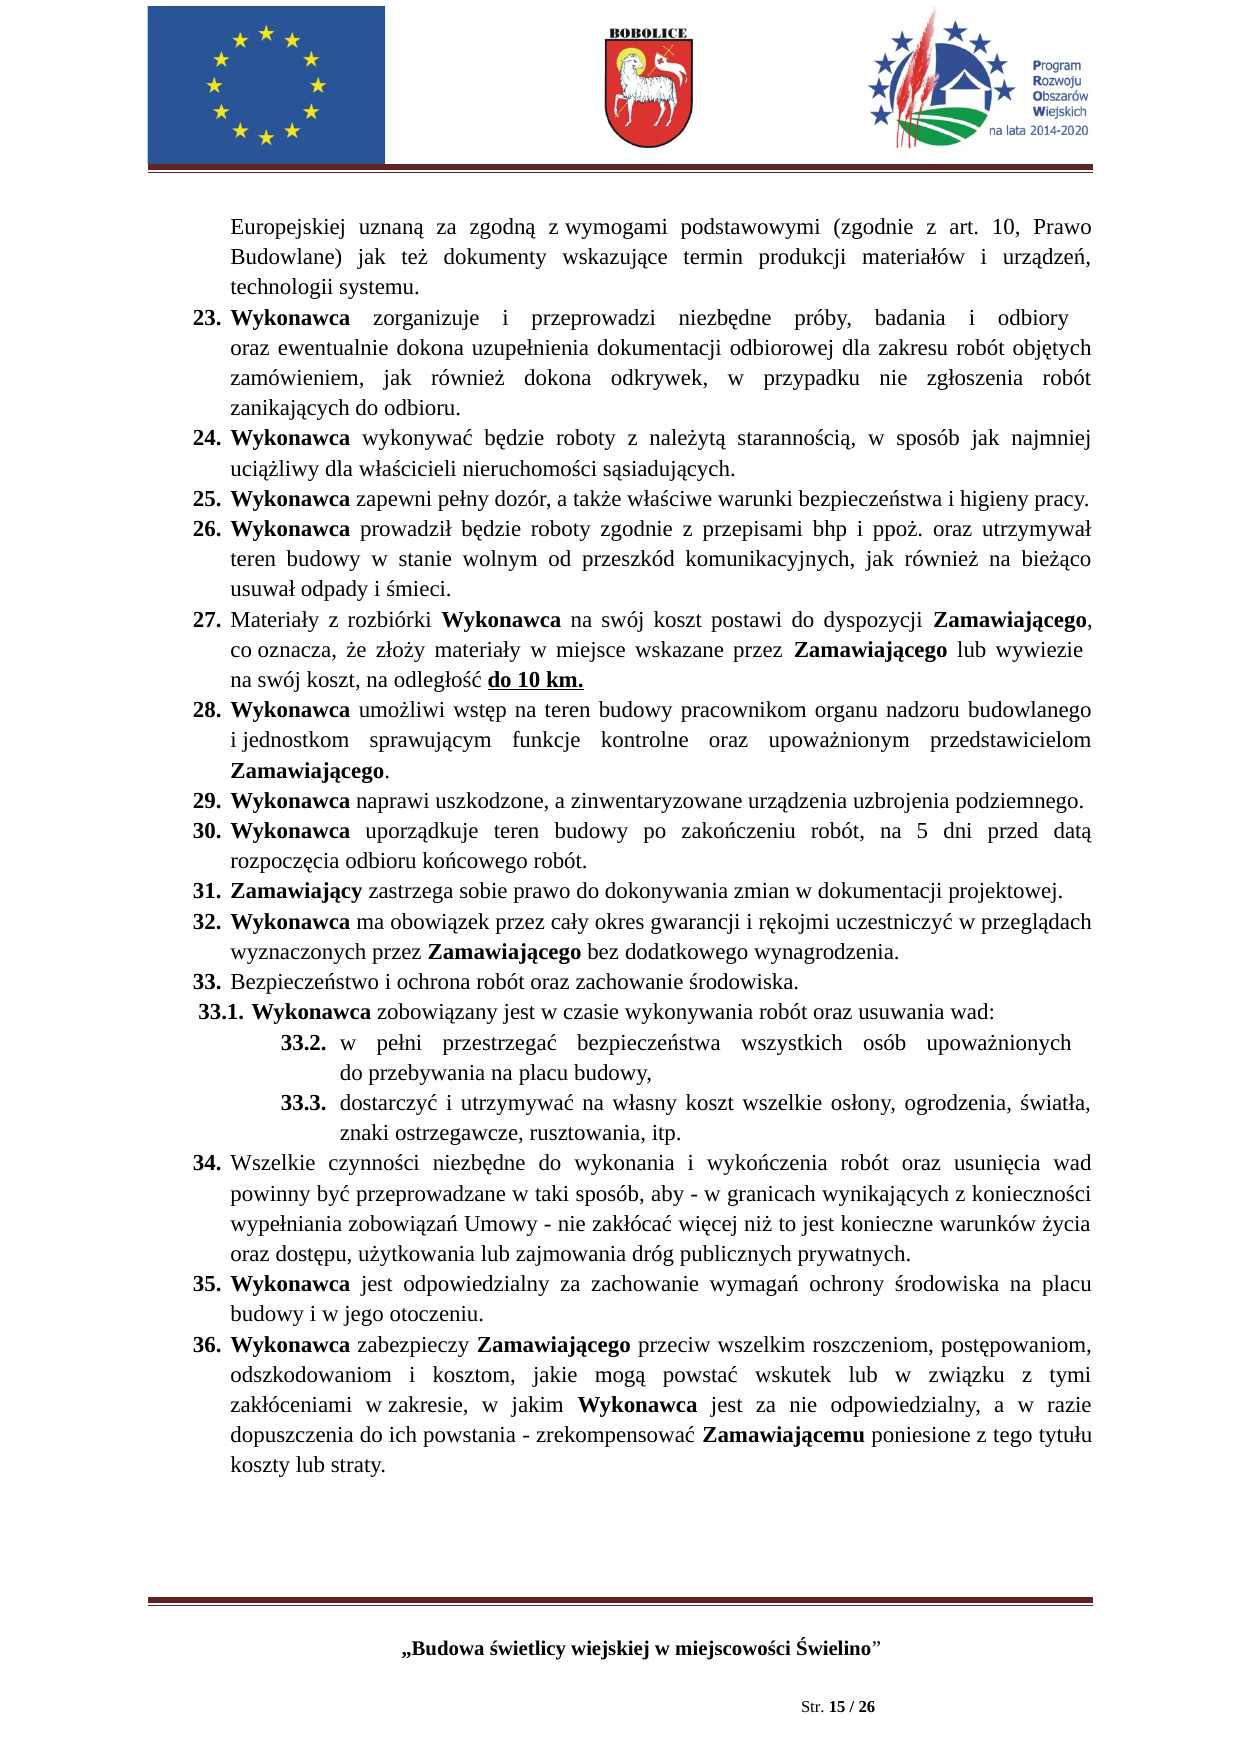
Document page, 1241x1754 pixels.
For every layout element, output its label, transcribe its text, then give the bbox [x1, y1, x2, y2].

list Wykonawca ma obowiązek przez cały okres gwarancji i rękojmi uczestniczyć w przeglądach wyznaczonych przez Zamawiającego bez dodatkowego wynagrodzenia. [193, 908, 1093, 964]
list Wykonawca prowadził będzie roboty zgodnie z przepisami bhp i ppoż. oraz utrzymywał teren budowy w stanie wolnym od przeszkód komunikacyjnych, jak również na bieżąco usuwał odpady i śmieci. [193, 515, 1093, 602]
list Wykonawca zobowiązany jest w czasie wykonywania robót oraz usuwania wad: [148, 998, 1093, 1025]
list Materiały z rozbiórki Wykonawca na swój koszt postawi do dyspozycji Zamawiającego, co oznacza, że złoży materiały w miejsce wskazane przez Zamawiającego lub wywiezie na swój koszt, na odległość do 10 km. [193, 606, 1093, 692]
list Wykonawca wykonywać będzie roboty z należytą starannością, w sposób jak najmniej uciążliwy dla właścicieli nieruchomości sąsiadujących. [193, 424, 1093, 481]
list Wykonawca umożliwi wstęp na teren budowy pracownikom organu nadzoru budowlanego i jednostkom sprawującym funkcje kontrolne oraz upoważnionym przedstawicielom Zamawiającego. [193, 696, 1093, 783]
list Zamawiający zastrzega sobie prawo do dokonywania zmian w dokumentacji projektowej. [193, 877, 1093, 904]
list Bezpieczeństwo i ochrona robót oraz zachowanie środowiska. [193, 968, 1093, 994]
list Wykonawca zapewni pełny dozór, a także właściwe warunki bezpieczeństwa i higieny pracy. [193, 485, 1093, 511]
list Wykonawca zabezpieczy Zamawiającego przeciw wszelkim roszczeniom, postępowaniom, odszkodowaniom i kosztom, jakie mogą powstać wskutek lub w związku z tymi zakłóceniami w zakresie, w jakim Wykonawca jest za nie odpowiedzialny, a w razie dopuszczenia do ich powstania - zrekompensować Zamawiającemu poniesione z tego tytułu koszty lub straty. [193, 1331, 1093, 1478]
list w pełni przestrzegać bezpieczeństwa wszystkich osób upoważnionych do przebywania na placu budowy, [281, 1028, 1093, 1085]
picture [147, 6, 1093, 164]
list Wszelkie czynności niezbędne do wykonania i wykończenia robót oraz usunięcia wad powinny być przeprowadzane w taki sposób, aby - w granicach wynikających z konieczności wypełniania zobowiązań Umowy - nie zakłócać więcej niż to jest konieczne warunków życia oraz dostępu, użytkowania lub zajmowania dróg publicznych prywatnych. [193, 1149, 1093, 1266]
list Wykonawca uporządkuje teren budowy po zakończeniu robót, na 5 dni przed datą rozpoczęcia odbioru końcowego robót. [193, 817, 1093, 874]
list Wykonawca zorganizuje i przeprowadzi niezbędne próby, badania i odbiory oraz ewentualnie dokona uzupełnienia dokumentacji odbiorowej dla zakresu robót objętych zamówieniem, jak również dokona odkrywek, w przypadku nie zgłoszenia robót zanikających do odbioru. [193, 303, 1093, 421]
list dostarczyć i utrzymywać na własny koszt wszelkie osłony, ogrodzenia, światła, znaki ostrzegawcze, rusztowania, itp. [281, 1089, 1093, 1146]
list Wykonawca naprawi uszkodzone, a zinwentaryzowane urządzenia uzbrojenia podziemnego. [193, 787, 1093, 813]
list Wykonawca jest odpowiedzialny za zachowanie wymagań ochrony środowiska na placu budowy i w jego otoczeniu. [193, 1270, 1093, 1327]
